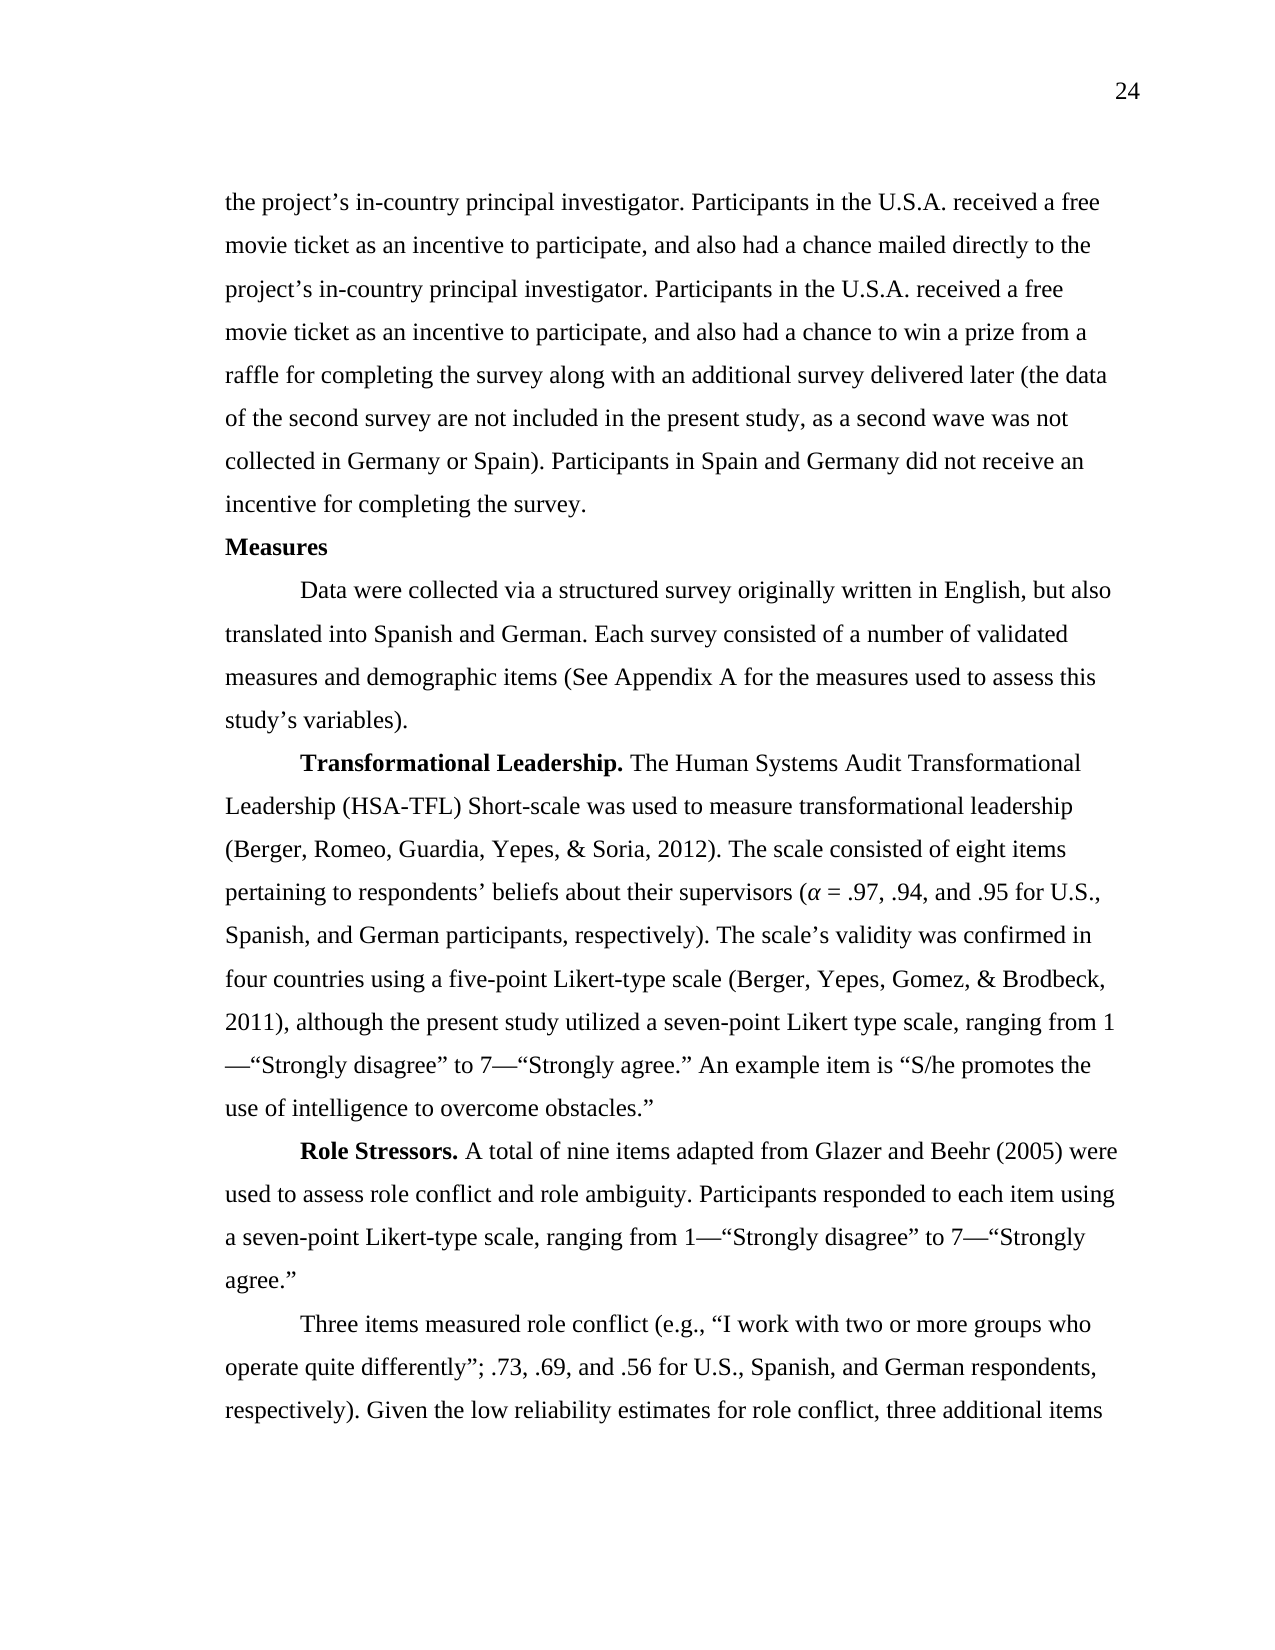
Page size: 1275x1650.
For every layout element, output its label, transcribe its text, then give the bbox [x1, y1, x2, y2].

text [225, 1309, 1125, 1424]
text Transformational Leadership. The Human Systems Audit Transformational Leadership (HSA-TFL) Short-scale was used to measure transformational leadership (Berger, Romeo, Guardia, Yepes, & Soria, 2012). The scale consisted of eight items pertaining to respondents’ beliefs about their supervisors (α = .97, .94, and .95 for U.S., Spanish, and German participants, respectively). The scale’s validity was confirmed in four countries using a five-point Likert-type scale (Berger, Yepes, Gomez, & Brodbeck, 2011), although the present study utilized a seven-point Likert type scale, ranging from 1—“Strongly disagree” to 7—“Strongly agree.” An example item is “S/he promotes the use of intelligence to overcome obstacles.” [225, 748, 1125, 1122]
text Data were collected via a structured survey originally written in English, but also translated into Spanish and German. Each survey consisted of a number of validated measures and demographic items (See Appendix A for the measures used to assess this study’s variables). [225, 576, 1125, 734]
text the project’s in-country principal investigator. Participants in the U.S.A. received a free movie ticket as an incentive to participate, and also had a chance mailed directly to the project’s in-country principal investigator. Participants in the U.S.A. received a free movie ticket as an incentive to participate, and also had a chance to win a prize from a raffle for completing the survey along with an additional survey delivered later (the data of the second survey are not included in the present study, as a second wave was not collected in Germany or Spain). Participants in Spain and Germany did not receive an incentive for completing the survey. [225, 187, 1125, 518]
text Role Stressors. A total of nine items adapted from Glazer and Beehr (2005) were used to assess role conflict and role ambiguity. Participants responded to each item using a seven-point Likert-type scale, ranging from 1—“Strongly disagree” to 7—“Strongly agree.” [225, 1136, 1125, 1294]
subtitle Measures [225, 532, 1125, 561]
